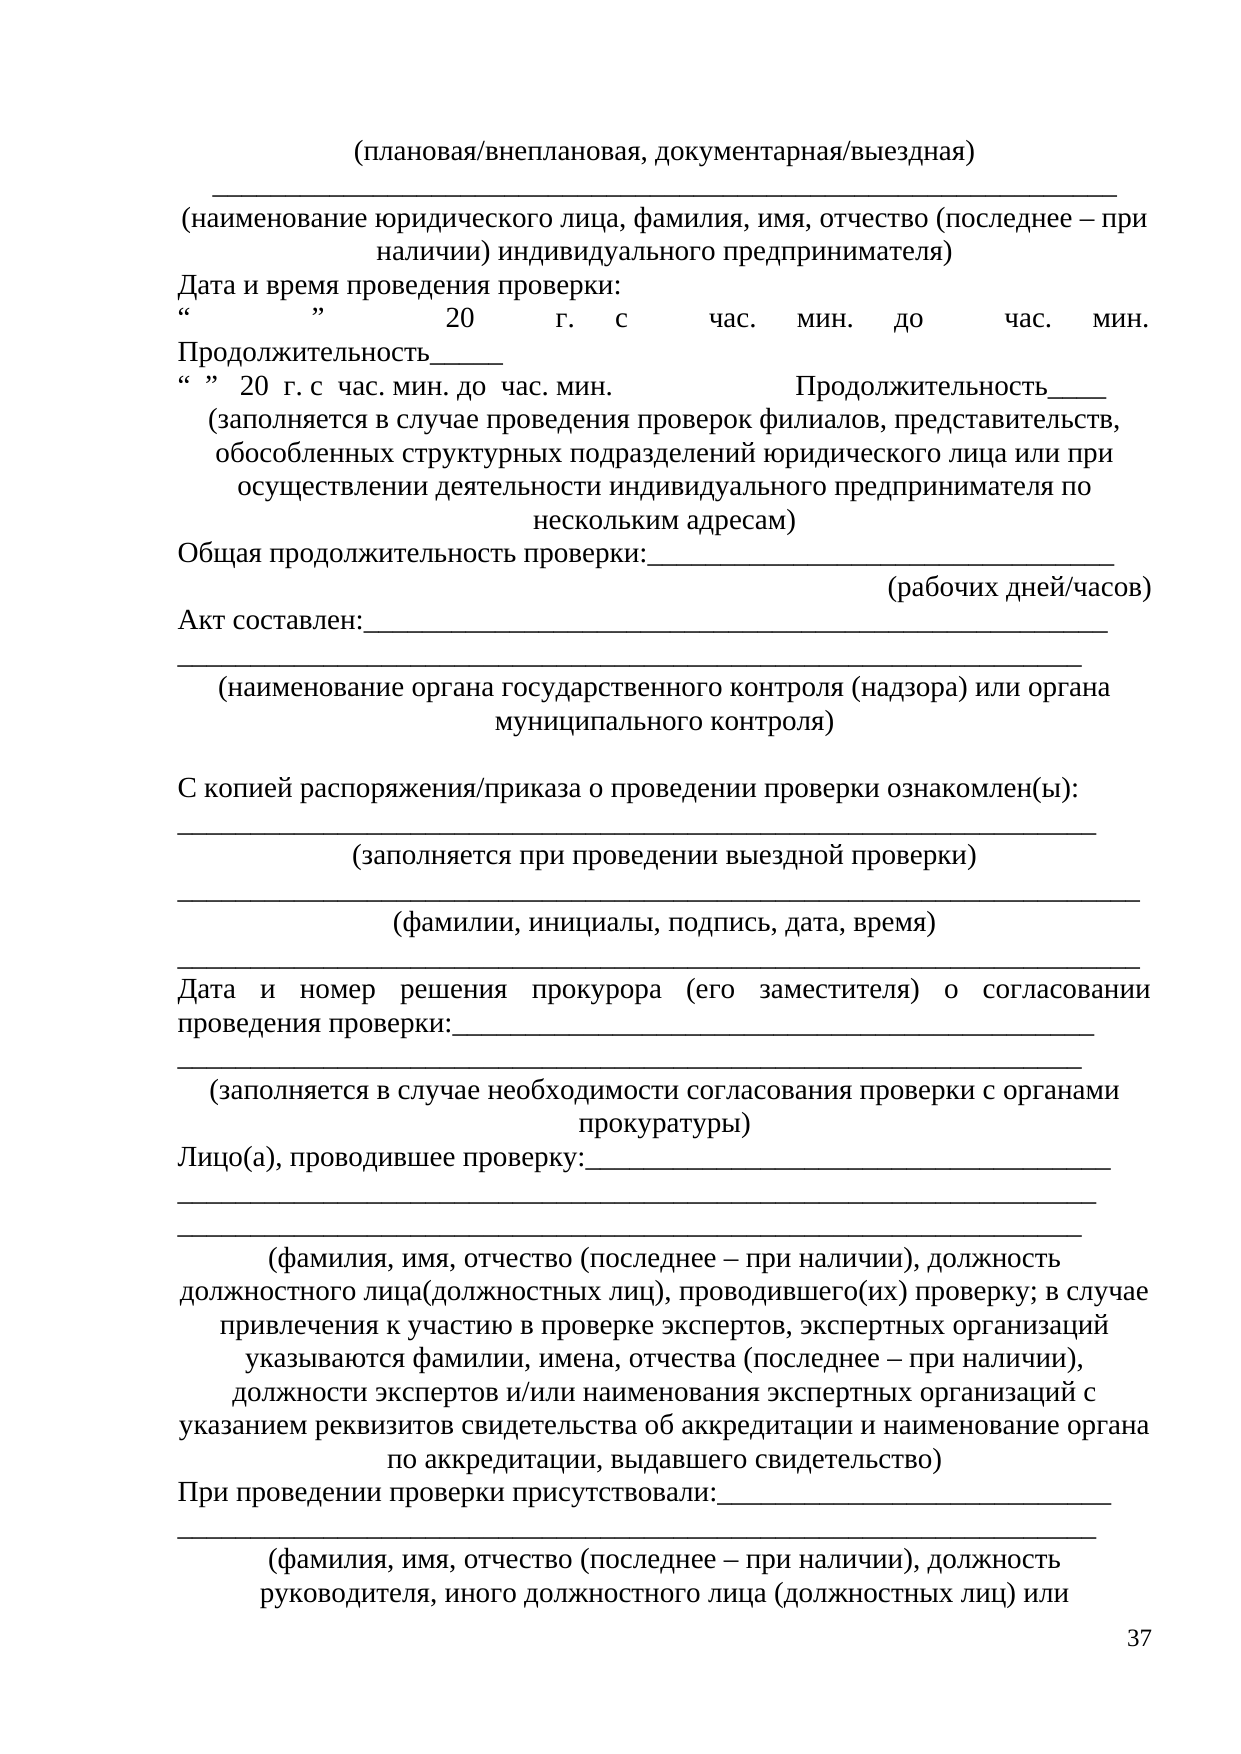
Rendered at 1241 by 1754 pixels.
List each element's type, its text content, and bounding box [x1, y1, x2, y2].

text (плановая/внеплановая, документарная/выездная) [177, 133, 1152, 166]
text Дата и номер решения прокурора (его заместителя) о согласовании проведения проверки:____________________________________________ [177, 971, 1152, 1038]
text ______________________________________________________________ [177, 1038, 1152, 1072]
text С копией распоряжения/приказа о проведении проверки ознакомлен(ы): [177, 770, 1152, 804]
text (наименование юридического лица, фамилия, имя, отчество (последнее – при наличии) индивидуального предпринимателя) [177, 200, 1152, 267]
text Общая продолжительность проверки:________________________________ [177, 535, 1152, 569]
text ______________________________________________________________ [177, 636, 1152, 669]
text При проведении проверки присутствовали:___________________________ [177, 1474, 1152, 1508]
text ______________________________________________________________ [177, 1206, 1152, 1240]
text _______________________________________________________________ [177, 1508, 1152, 1542]
text _______________________________________________________________ [177, 1173, 1152, 1206]
text Дата и время проведения проверки: [177, 267, 1152, 301]
text (рабочих дней/часов) [177, 569, 1152, 602]
text (заполняется в случае необходимости согласования проверки с органами прокуратуры) [177, 1072, 1152, 1139]
text (фамилии, инициалы, подпись, дата, время) [177, 904, 1152, 938]
text ______________________________________________________________ [177, 166, 1152, 200]
text “ ” 20 г. с час. мин. до час. мин. Продолжительность_____ [177, 301, 1152, 368]
text Акт составлен:___________________________________________________ [177, 602, 1152, 636]
text (фамилия, имя, отчество (последнее – при наличии), должность должностного лица(должностных лиц), проводившего(их) проверку; в случае привлечения к участию в проверке экспертов, экспертных организаций указываются фамилии, имена, отчества (последнее – при наличии), должности экспертов и/или наименования экспертных организаций с указанием реквизитов свидетельства об аккредитации и наименование органа по аккредитации, выдавшего свидетельство) [177, 1240, 1152, 1474]
text “ ” 20 г. с час. мин. до час. мин. Продолжительность____ [177, 368, 1152, 401]
text __________________________________________________________________ [177, 871, 1152, 904]
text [177, 1542, 1152, 1609]
text _______________________________________________________________ [177, 804, 1152, 837]
text (заполняется при проведении выездной проверки) [177, 837, 1152, 871]
text (заполняется в случае проведения проверок филиалов, представительств, обособленных структурных подразделений юридического лица или при осуществлении деятельности индивидуального предпринимателя по нескольким адресам) [177, 401, 1152, 535]
text __________________________________________________________________ [177, 938, 1152, 971]
text (наименование органа государственного контроля (надзора) или органа муниципального контроля) [177, 669, 1152, 737]
text Лицо(а), проводившее проверку:____________________________________ [177, 1139, 1152, 1173]
